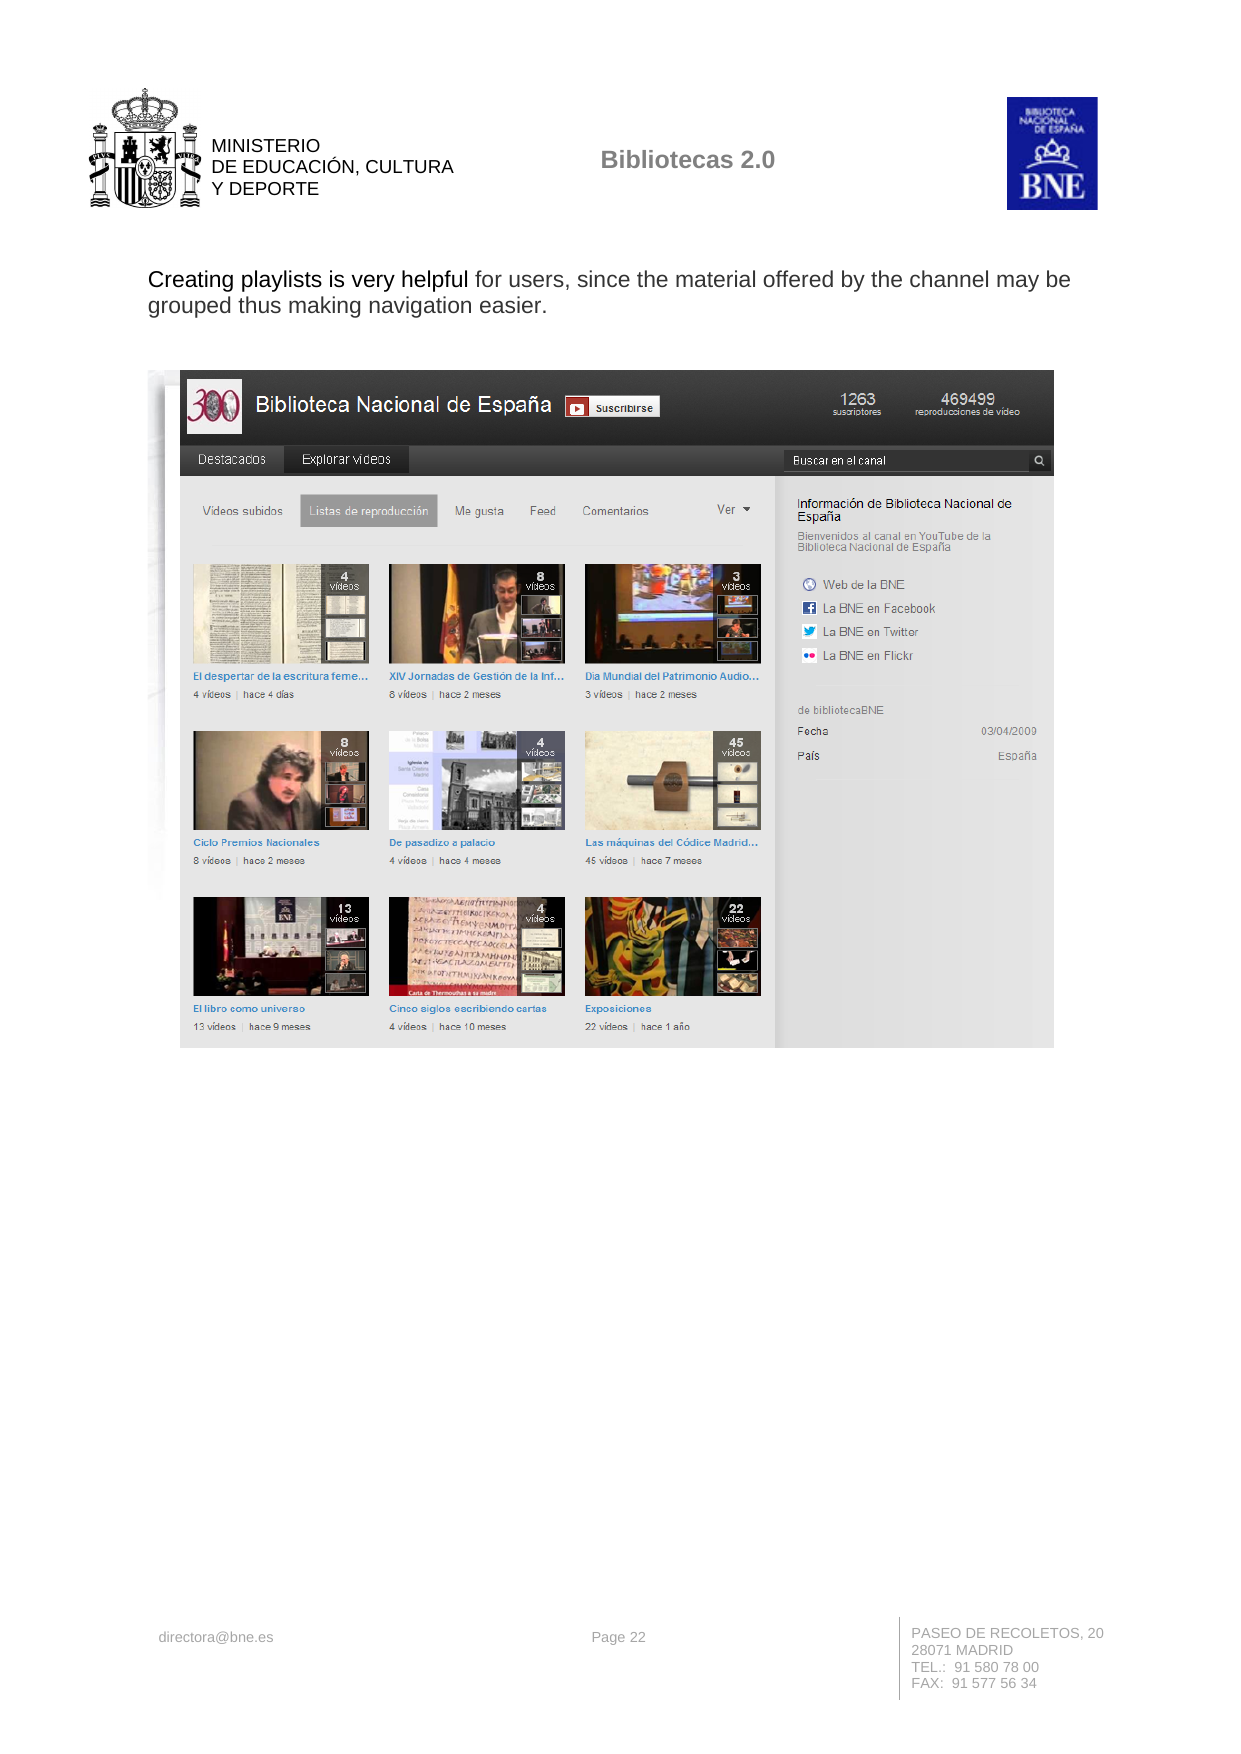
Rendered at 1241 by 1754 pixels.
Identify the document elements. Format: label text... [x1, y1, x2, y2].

picture [88, 88, 202, 208]
picture [1007, 97, 1098, 210]
text Creating playlists is very helpful for users, since the material offered by the channel may be grouped thus making navigation easier. [148, 266, 1092, 318]
picture [147, 370, 1054, 1048]
